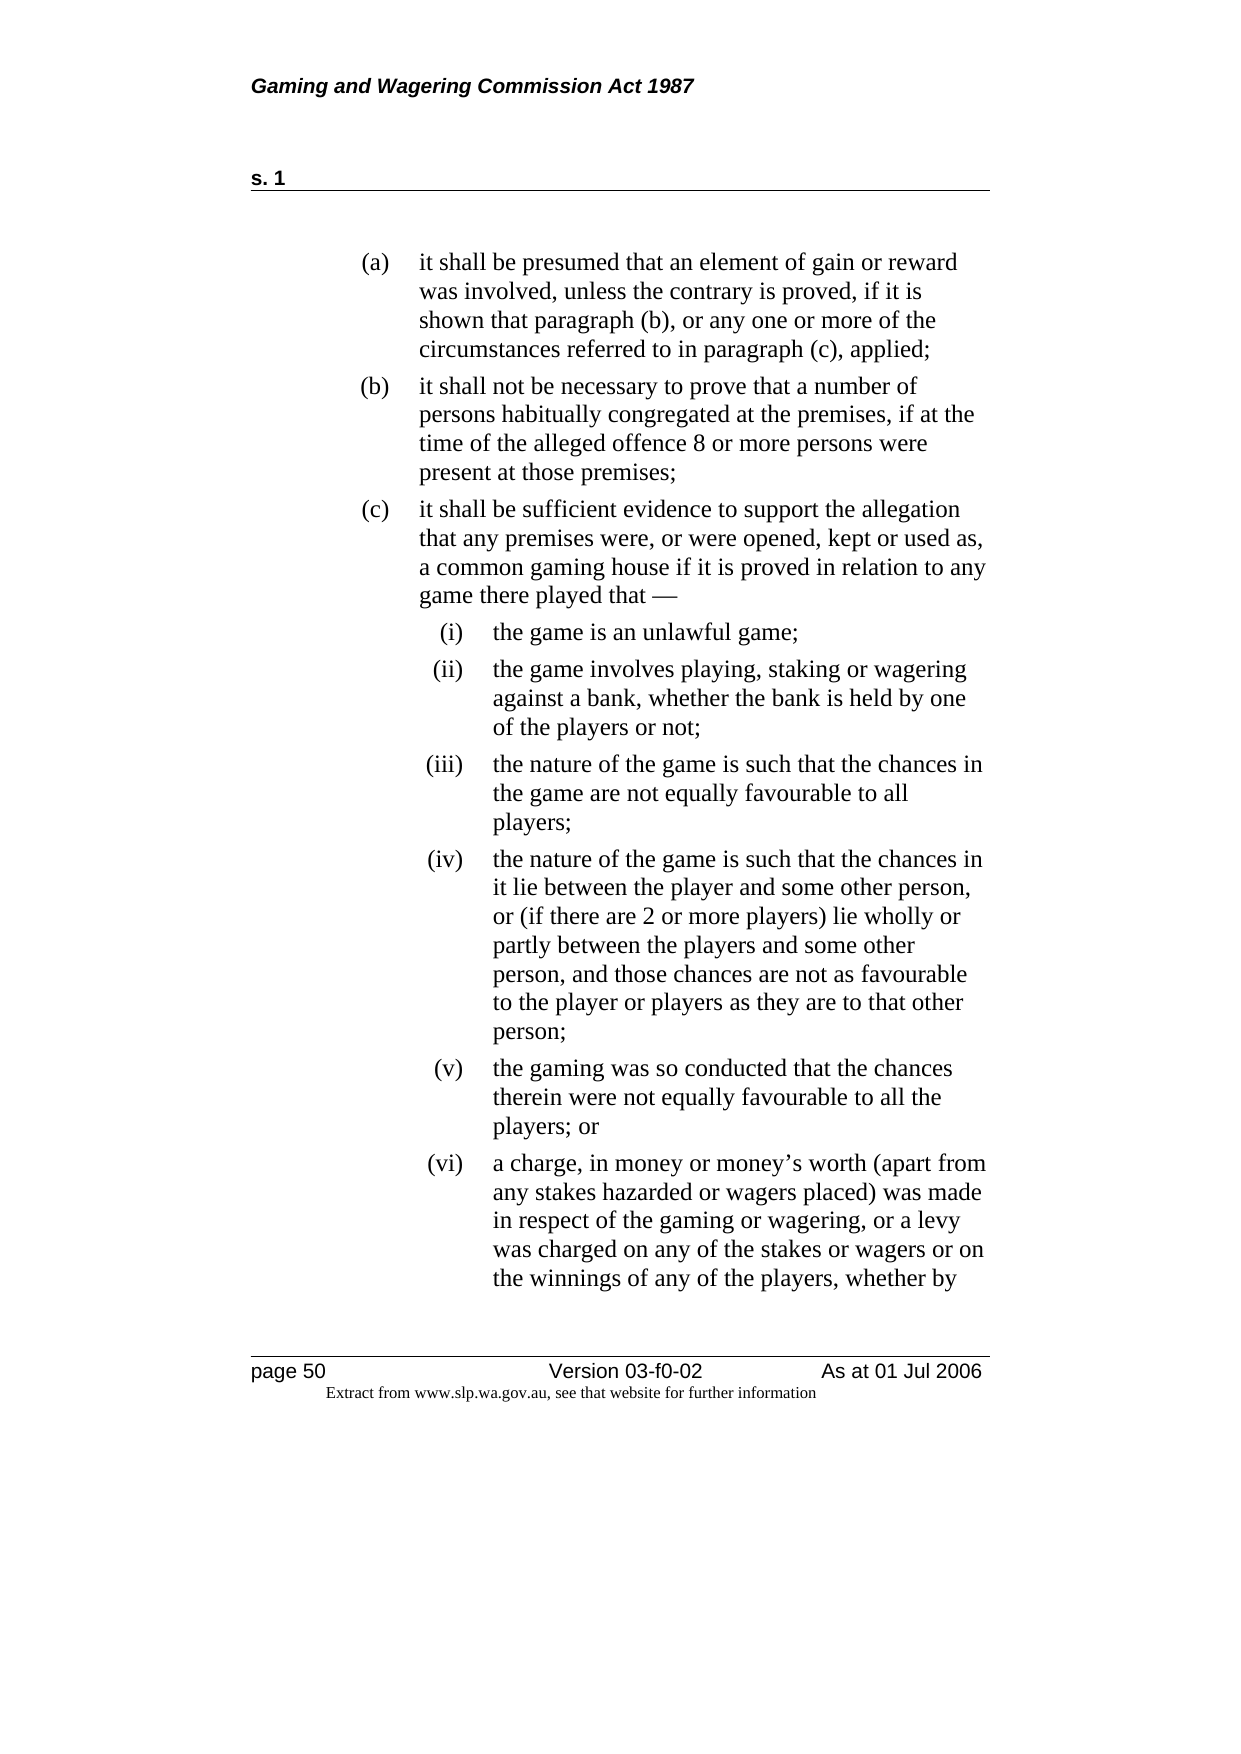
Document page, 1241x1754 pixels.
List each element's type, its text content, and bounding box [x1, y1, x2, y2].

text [251, 1148, 990, 1292]
text (i) the game is an unlawful game; [251, 617, 990, 646]
text (ii) the game involves playing, staking or wagering against a bank, whether the bank is held by one of the players or not; [251, 654, 990, 741]
text (iv) the nature of the game is such that the chances in it lie between the player and some other person, or (if there are 2 or more players) lie wholly or partly between the players and some other person, and those chances are not as favourable to the player or players as they are to that other person; [251, 844, 990, 1045]
text (a) it shall be presumed that an element of gain or reward was involved, unless the contrary is proved, if it is shown that paragraph (b), or any one or more of the circumstances referred to in paragraph (c), applied; [251, 247, 990, 362]
text (v) the gaming was so conducted that the chances therein were not equally favourable to all the players; or [251, 1053, 990, 1139]
text (iii) the nature of the game is such that the chances in the game are not equally favourable to all players; [251, 749, 990, 835]
text (c) it shall be sufficient evidence to support the allegation that any premises were, or were opened, kept or used as, a common gaming house if it is proved in relation to any game there played that — [251, 494, 990, 609]
text (b) it shall not be necessary to prove that a number of persons habitually congregated at the premises, if at the time of the alleged offence 8 or more persons were present at those premises; [251, 371, 990, 486]
